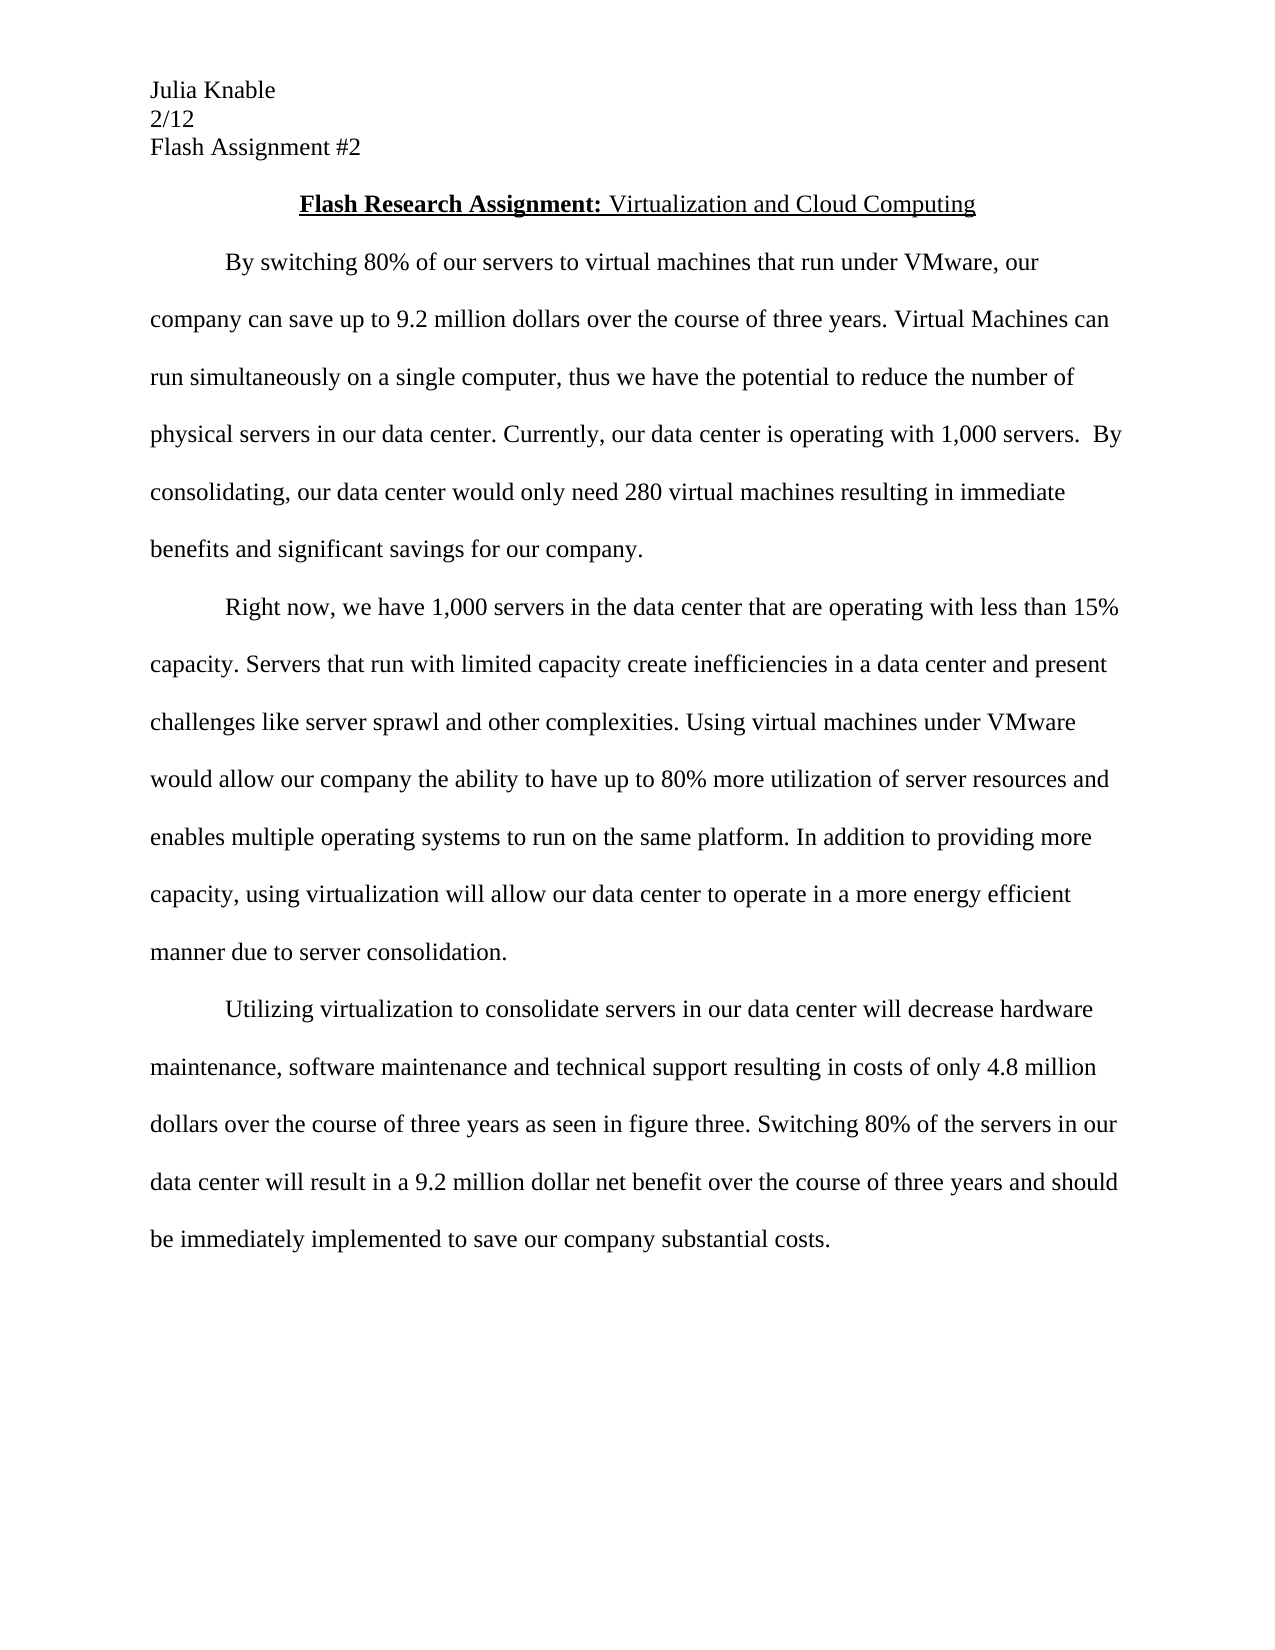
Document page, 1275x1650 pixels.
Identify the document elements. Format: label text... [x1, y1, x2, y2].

text By switching 80% of our servers to virtual machines that run under VMware, our company can save up to 9.2 million dollars over the course of three years. Virtual Machines can run simultaneously on a single computer, thus we have the potential to reduce the number of physical servers in our data center. Currently, our data center is operating with 1,000 servers. By consolidating, our data center would only need 280 virtual machines resulting in immediate benefits and significant savings for our company. [150, 247, 1125, 563]
text Flash Research Assignment: Virtualization and Cloud Computing [150, 189, 1125, 218]
text Right now, we have 1,000 servers in the data center that are operating with less than 15% capacity. Servers that run with limited capacity create inefficiencies in a data center and present challenges like server sprawl and other complexities. Using virtual machines under VMware would allow our company the ability to have up to 80% more utilization of server resources and enables multiple operating systems to run on the same platform. In addition to providing more capacity, using virtualization will allow our data center to operate in a more energy efficient manner due to server consolidation. [150, 592, 1125, 966]
text Utilizing virtualization to consolidate servers in our data center will decrease hardware maintenance, software maintenance and technical support resulting in costs of only 4.8 million dollars over the course of three years as seen in figure three. Switching 80% of the servers in our data center will result in a 9.2 million dollar net benefit over the course of three years and should be immediately implemented to save our company substantial costs. [150, 994, 1125, 1253]
